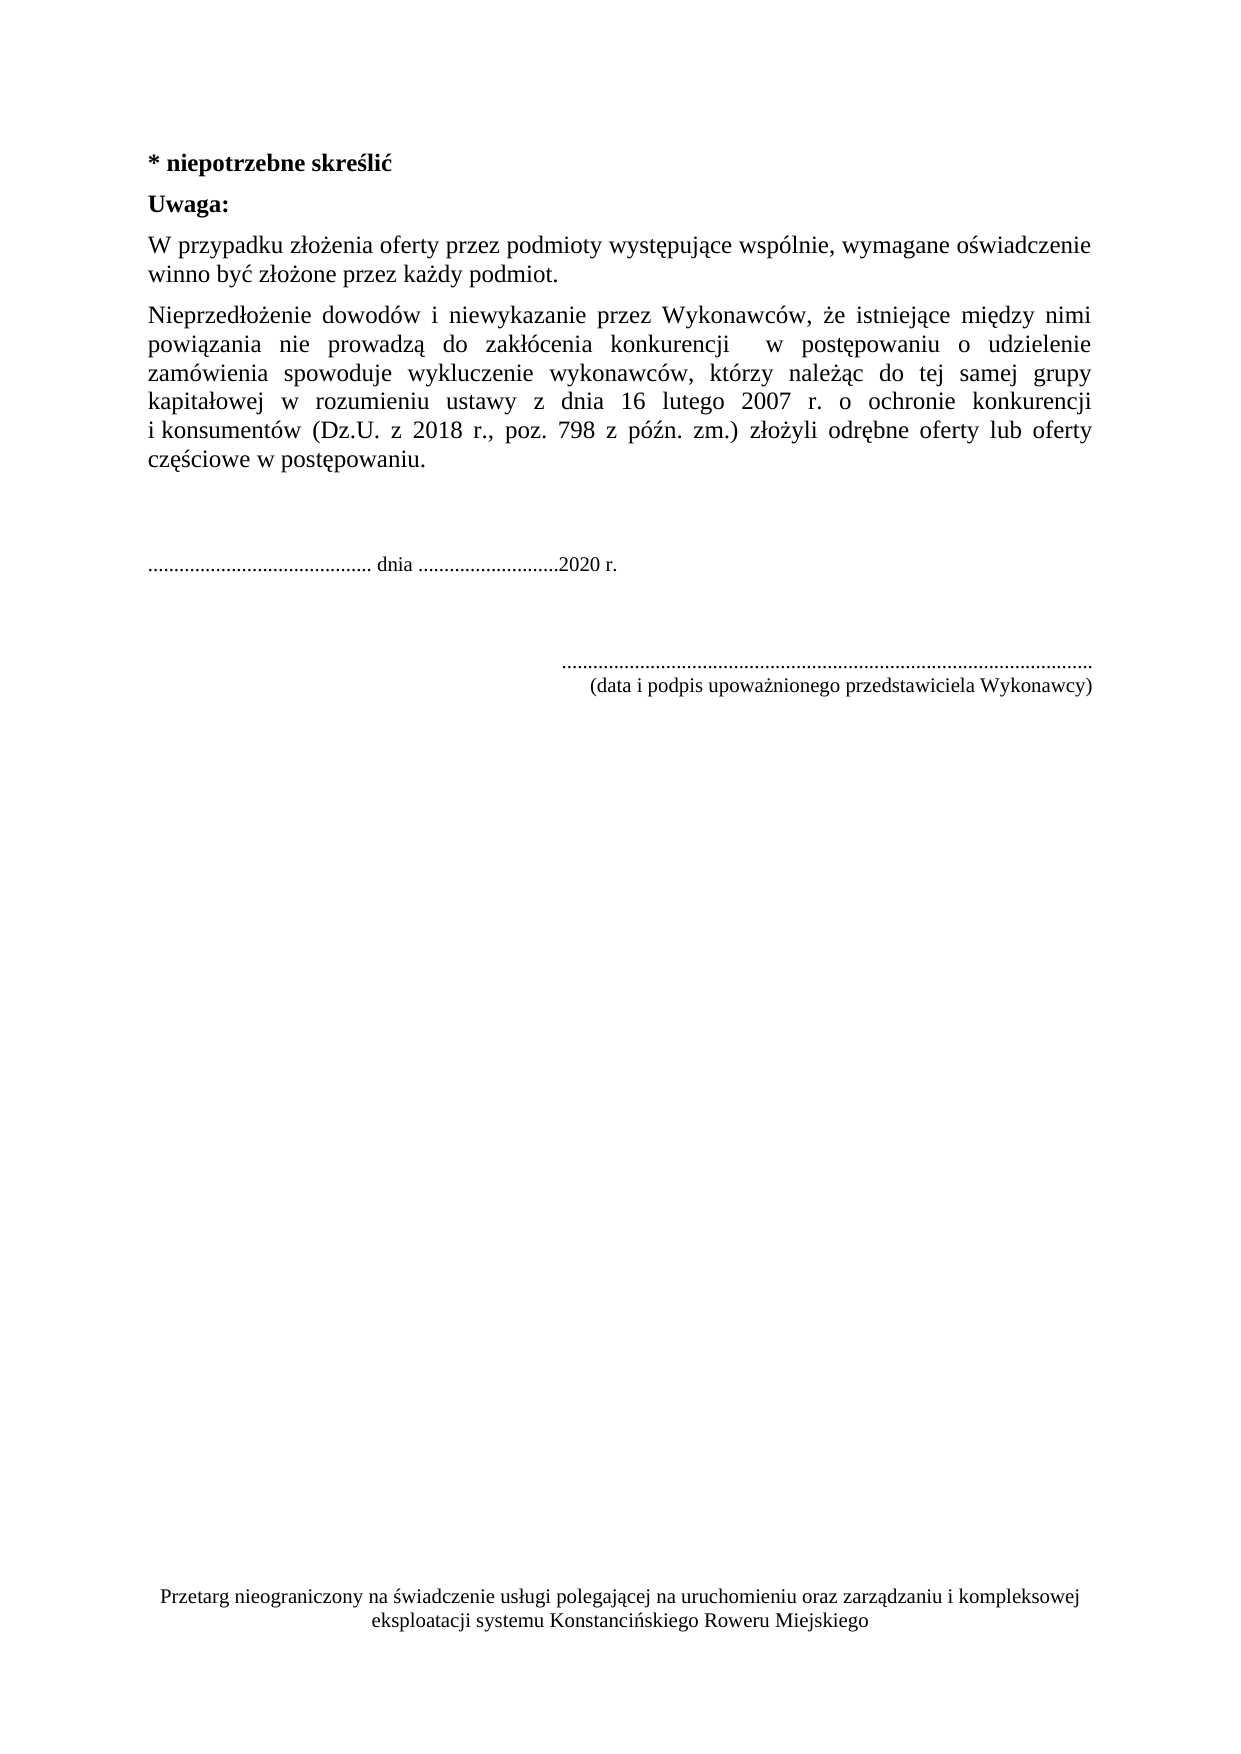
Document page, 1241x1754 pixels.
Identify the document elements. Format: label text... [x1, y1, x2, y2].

text ........................................... dnia ...........................2020 r. [148, 552, 1092, 576]
text (data i podpis upoważnionego przedstawiciela Wykonawcy) [148, 673, 1092, 697]
text Nieprzedłożenie dowodów i niewykazanie przez Wykonawców, że istniejące między nimi powiązania nie prowadzą do zakłócenia konkurencji w postępowaniu o udzielenie zamówienia spowoduje wykluczenie wykonawców, którzy należąc do tej samej grupy kapitałowej w rozumieniu ustawy z dnia 16 lutego 2007 r. o ochronie konkurencji i konsumentów (Dz.U. z 2018 r., poz. 798 z późn. zm.) złożyli odrębne oferty lub oferty częściowe w postępowaniu. [148, 300, 1092, 473]
text Uwaga: [148, 189, 1092, 218]
text ...................................................................................................... [148, 649, 1092, 673]
text W przypadku złożenia oferty przez podmioty występujące wspólnie, wymagane oświadczenie winno być złożone przez każdy podmiot. [148, 230, 1092, 288]
text * niepotrzebne skreślić [148, 148, 1092, 176]
